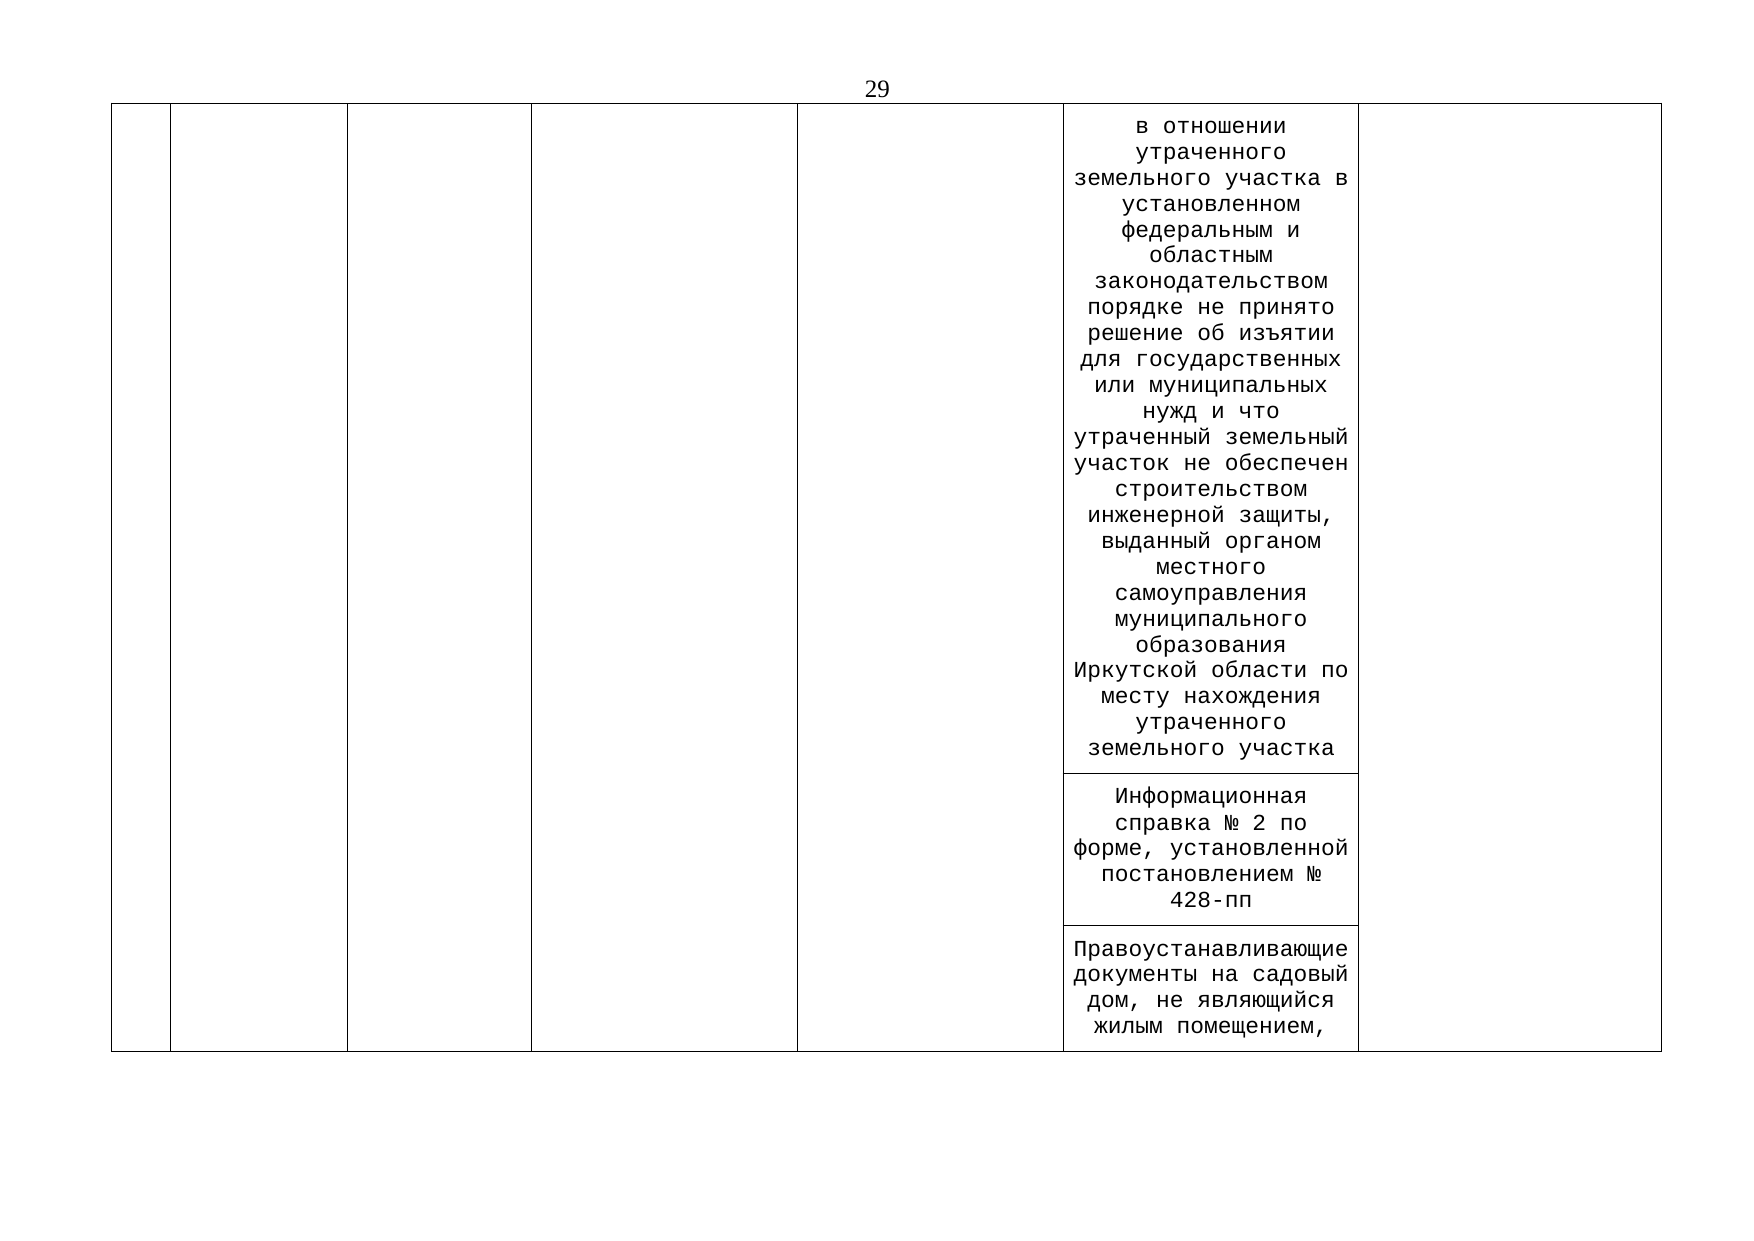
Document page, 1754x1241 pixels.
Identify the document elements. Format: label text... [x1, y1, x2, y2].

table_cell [1064, 926, 1358, 1051]
table_cell Информационная справка № 2 по форме, установленной постановлением № 428-пп [1064, 774, 1358, 925]
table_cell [1064, 104, 1358, 773]
